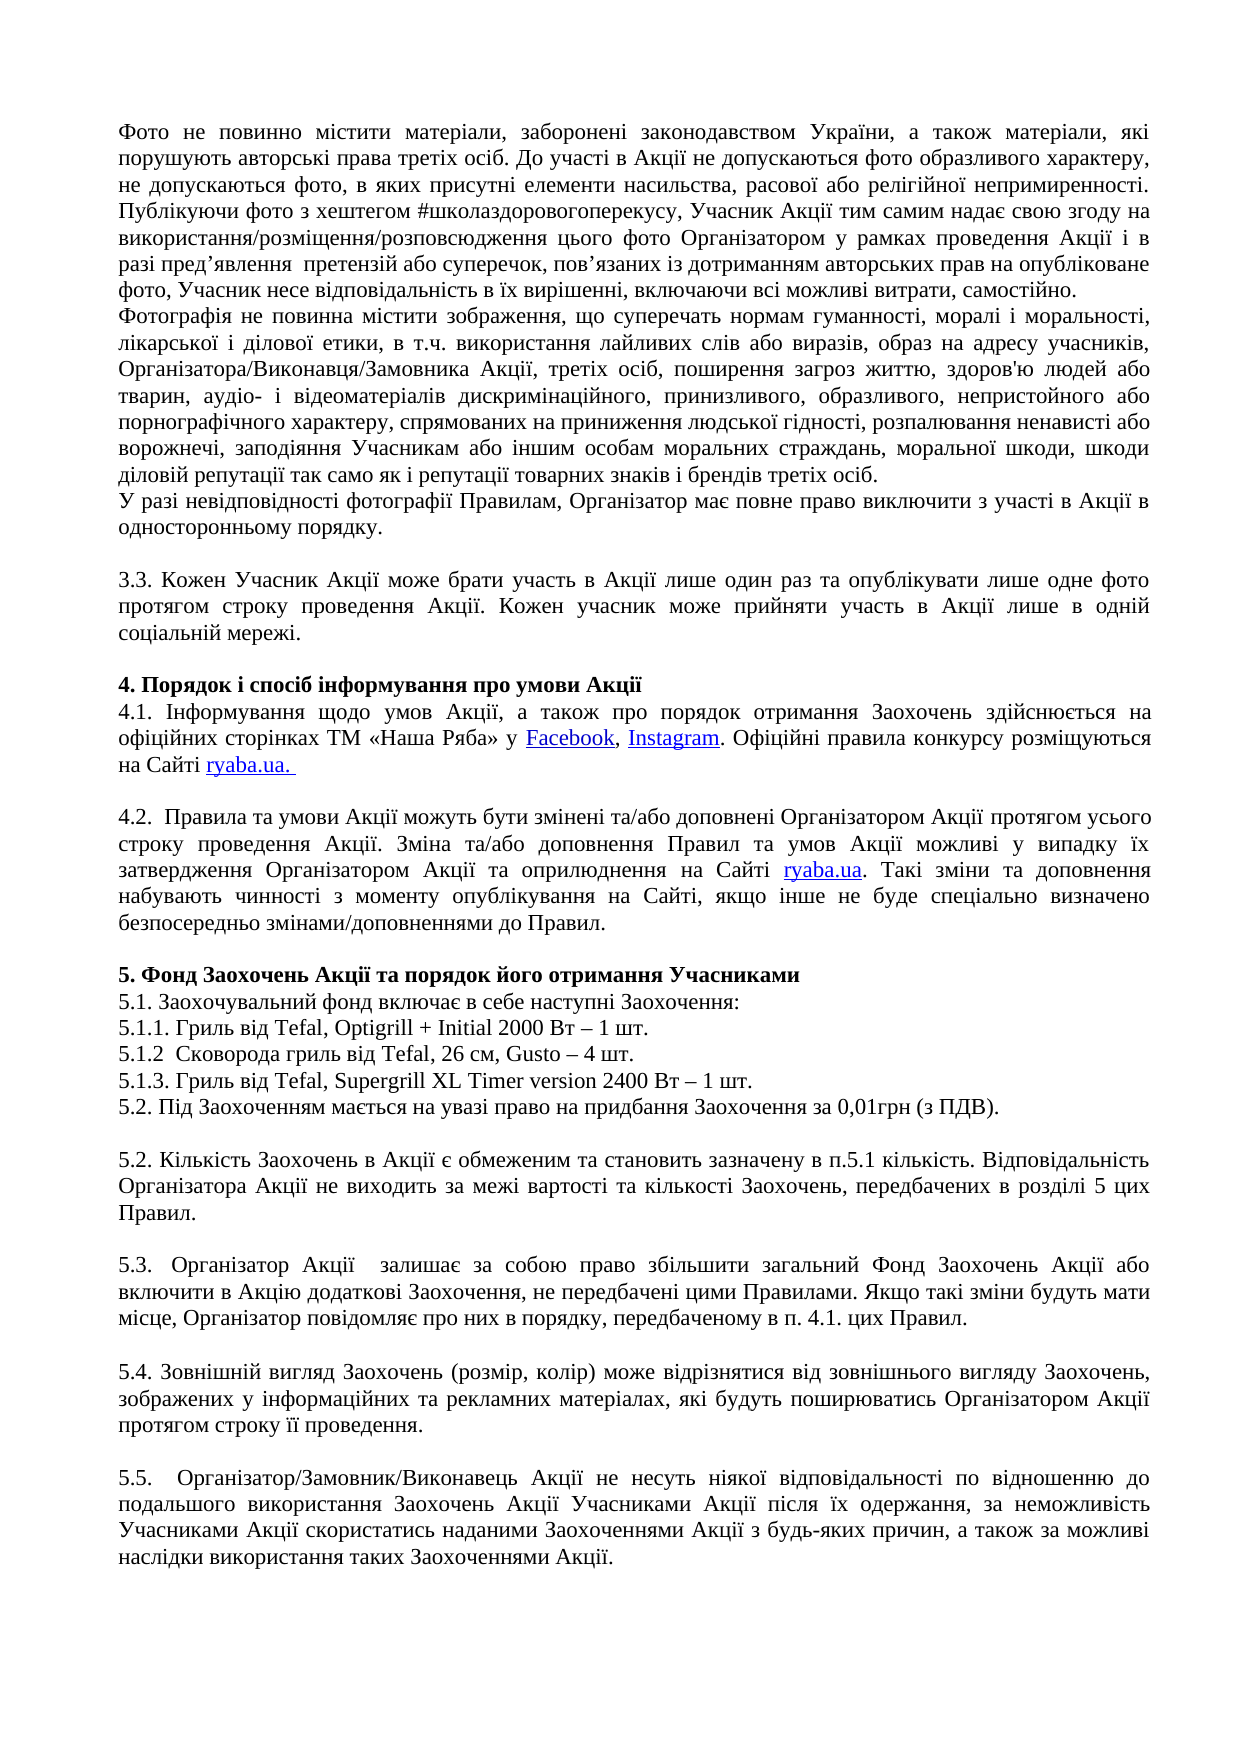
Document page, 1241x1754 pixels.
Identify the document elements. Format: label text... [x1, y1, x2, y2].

text 4. Порядок і спосіб інформування про умови Акції [118, 672, 1152, 698]
text 5. Фонд Заохочень Акції та порядок його отримання Учасниками [118, 961, 1152, 988]
text 5.1.3. Гриль від Tefal, Supergrill XL Timer version 2400 Вт – 1 шт. [118, 1067, 1152, 1093]
text Фото не повинно містити матеріали, заборонені законодавством України, а також матеріали, які порушують авторські права третіх осіб. До участі в Акції не допускаються фото образливого характеру, не допускаються фото, в яких присутні елементи насильства, расової або релігійної непримиренності. Публікуючи фото з хештегом #школаздоровогоперекусу, Учасник Акції тим самим надає свою згоду на використання/розміщення/розповсюдження цього фото Організатором у рамках проведення Акції і в разі пред’явлення претензій або суперечок, пов’язаних із дотриманням авторських прав на опубліковане фото, Учасник несе відповідальність в їх вирішенні, включаючи всі можливі витрати, самостійно. [118, 118, 1152, 303]
text 5.1.2 Сковорода гриль від Tefal, 26 см, Gusto – 4 шт. [118, 1041, 1152, 1067]
text 5.4. Зовнішній вигляд Заохочень (розмір, колір) може відрізнятися від зовнішнього вигляду Заохочень, зображених у інформаційних та рекламних матеріалах, які будуть поширюватись Організатором Акції протягом строку її проведення. [118, 1358, 1152, 1437]
text 5.5. Організатор/Замовник/Виконавець Акції не несуть ніякої відповідальності по відношенню до подальшого використання Заохочень Акції Учасниками Акції після їх одержання, за неможливість Учасниками Акції скористатись наданими Заохоченнями Акції з будь-яких причин, а також за можливі наслідки використання таких Заохоченнями Акції. [118, 1464, 1152, 1569]
text У разі невідповідності фотографії Правилам, Організатор має повне право виключити з участі в Акції в односторонньому порядку. [118, 487, 1152, 540]
text 4.1. Інформування щодо умов Акції, а також про порядок отримання Заохочень здійснюється на офіційних сторінках ТМ «Наша Ряба» у Facebook, Instagram. Офіційні правила конкурсу розміщуються на Сайті ryaba.ua. [118, 698, 1152, 777]
text 4.2. Правила та умови Акції можуть бути змінені та/або доповнені Організатором Акції протягом усього строку проведення Акції. Зміна та/або доповнення Правил та умов Акції можливі у випадку їх затвердження Організатором Акції та оприлюднення на Сайті ryaba.ua. Такі зміни та доповнення набувають чинності з моменту опублікування на Сайті, якщо інше не буде спеціально визначено безпосередньо змінами/доповненнями до Правил. [118, 803, 1152, 935]
text Фотографія не повинна містити зображення, що суперечать нормам гуманності, моралі і моральності, лікарської і ділової етики, в т.ч. використання лайливих слів або виразів, образ на адресу учасників, Організатора/Виконавця/Замовника Акції, третіх осіб, поширення загроз життю, здоров'ю людей або тварин, аудіо- і відеоматеріалів дискримінаційного, принизливого, образливого, непристойного або порнографічного характеру, спрямованих на приниження людської гідності, розпалювання ненависті або ворожнечі, заподіяння Учасникам або іншим особам моральних страждань, моральної шкоди, шкоди діловій репутації так само як і репутації товарних знаків і брендів третіх осіб. [118, 303, 1152, 487]
text 5.3. Організатор Акції залишає за собою право збільшити загальний Фонд Заохочень Акції або включити в Акцію додаткові Заохочення, не передбачені цими Правилами. Якщо такі зміни будуть мати місце, Організатор повідомляє про них в порядку, передбаченому в п. 4.1. цих Правил. [118, 1251, 1152, 1330]
text 3.3. Кожен Учасник Акції може брати участь в Акції лише один раз та опублікувати лише одне фото протягом строку проведення Акції. Кожен учасник може прийняти участь в Акції лише в одній соціальній мережі. [118, 566, 1152, 645]
text 5.1. Заохочувальний фонд включає в себе наступні Заохочення: [118, 988, 1152, 1014]
text 5.1.1. Гриль від Tefal, Optigrill + Initial 2000 Вт – 1 шт. [118, 1014, 1152, 1041]
text 5.2. Кількість Заохочень в Акції є обмеженим та становить зазначену в п.5.1 кількість. Відповідальність Організатора Акції не виходить за межі вартості та кількості Заохочень, передбачених в розділі 5 цих Правил. [118, 1146, 1152, 1225]
text 5.2. Під Заохоченням мається на увазі право на придбання Заохочення за 0,01грн (з ПДВ). [118, 1093, 1152, 1119]
